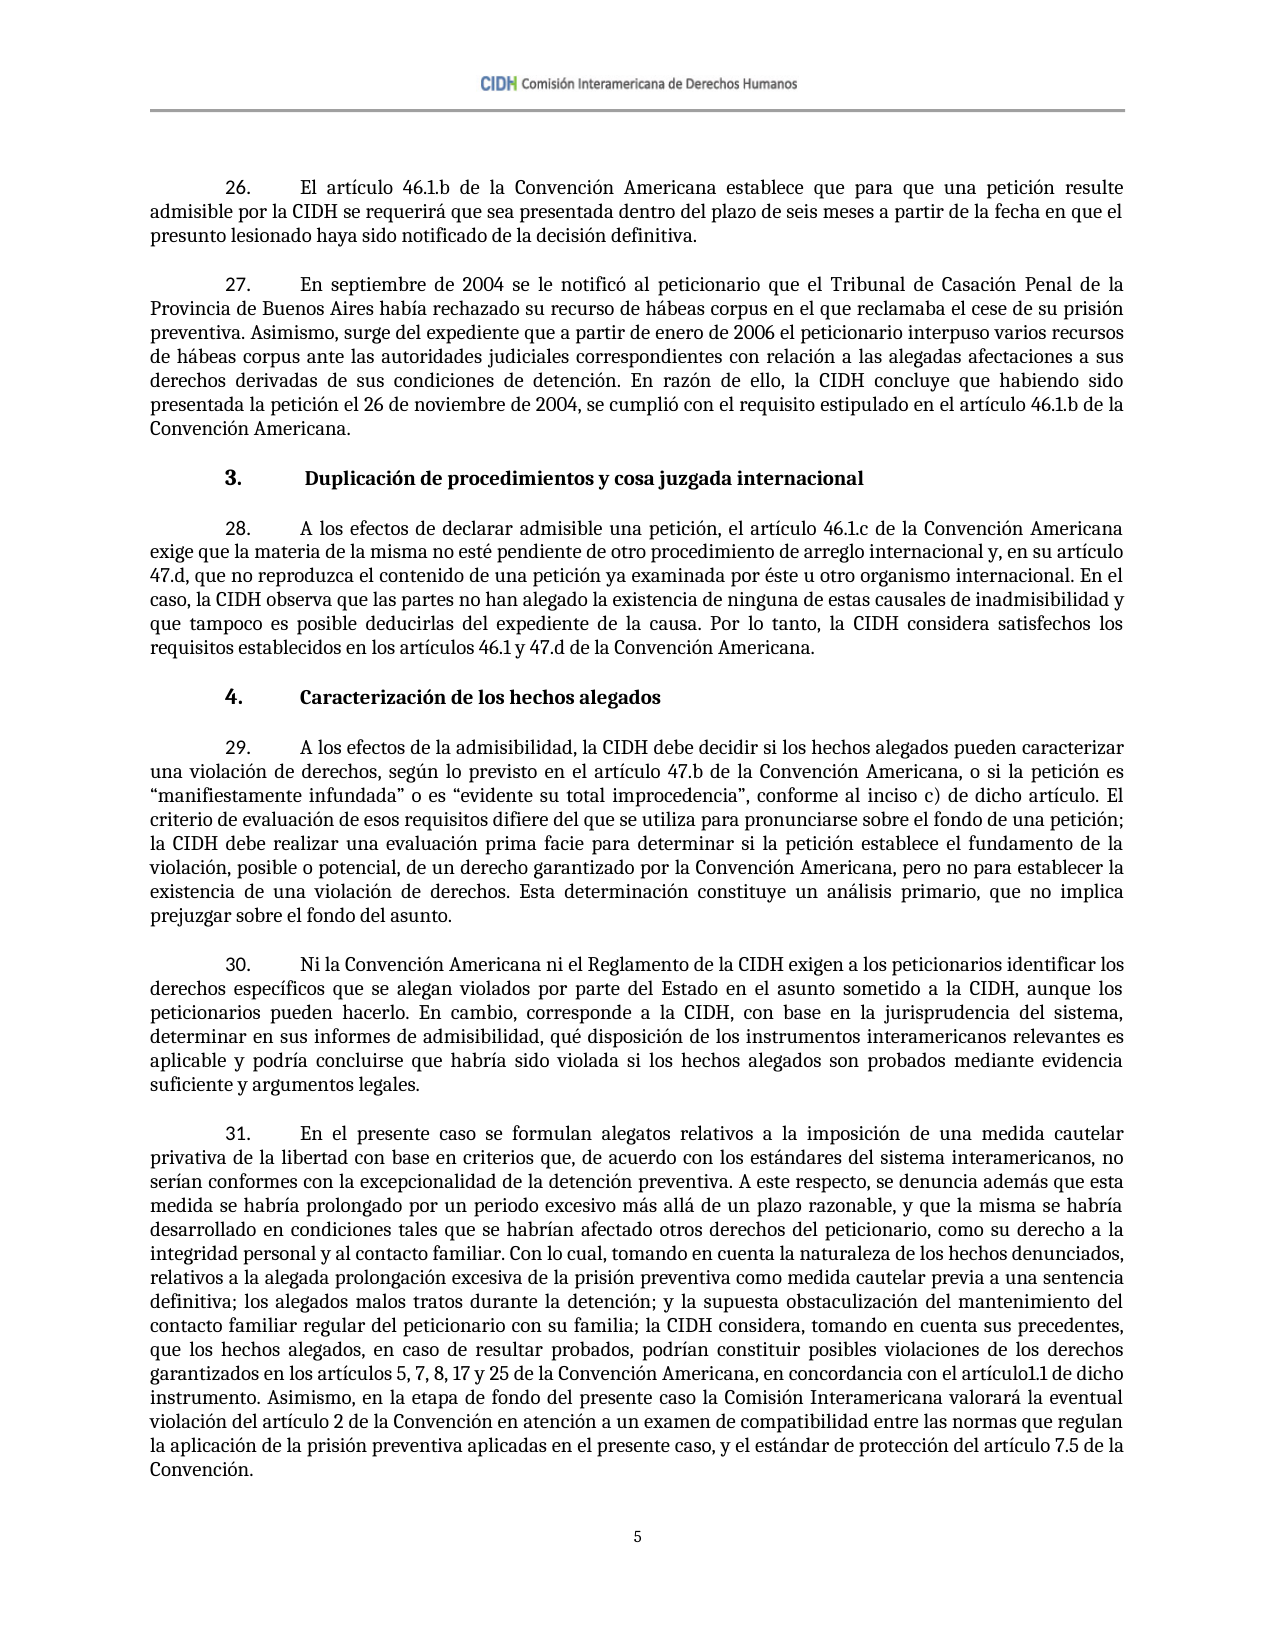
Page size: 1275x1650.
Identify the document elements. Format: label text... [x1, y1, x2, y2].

list Duplicación de procedimientos y cosa juzgada internacional [150, 464, 1125, 491]
picture [475, 75, 800, 93]
list Ni la Convención Americana ni el Reglamento de la CIDH exigen a los peticionarios identificar los derechos específicos que se alegan violados por parte del Estado en el asunto sometido a la CIDH, aunque los peticionarios pueden hacerlo. En cambio, corresponde a la CIDH, con base en la jurisprudencia del sistema, determinar en sus informes de admisibilidad, qué disposición de los instrumentos interamericanos relevantes es aplicable y podría concluirse que habría sido violada si los hechos alegados son probados mediante evidencia suficiente y argumentos legales. [150, 951, 1125, 1096]
list En septiembre de 2004 se le notificó al peticionario que el Tribunal de Casación Penal de la Provincia de Buenos Aires había rechazado su recurso de hábeas corpus en el que reclamaba el cese de su prisión preventiva. Asimismo, surge del expediente que a partir de enero de 2006 el peticionario interpuso varios recursos de hábeas corpus ante las autoridades judiciales correspondientes con relación a las alegadas afectaciones a sus derechos derivadas de sus condiciones de detención. En razón de ello, la CIDH concluye que habiendo sido presentada la petición el 26 de noviembre de 2004, se cumplió con el requisito estipulado en el artículo 46.1.b de la Convención Americana. [150, 271, 1125, 440]
list En el presente caso se formulan alegatos relativos a la imposición de una medida cautelar privativa de la libertad con base en criterios que, de acuerdo con los estándares del sistema interamericanos, no serían conformes con la excepcionalidad de la detención preventiva. A este respecto, se denuncia además que esta medida se habría prolongado por un periodo excesivo más allá de un plazo razonable, y que la misma se habría desarrollado en condiciones tales que se habrían afectado otros derechos del peticionario, como su derecho a la integridad personal y al contacto familiar. Con lo cual, tomando en cuenta la naturaleza de los hechos denunciados, relativos a la alegada prolongación excesiva de la prisión preventiva como medida cautelar previa a una sentencia definitiva; los alegados malos tratos durante la detención; y la supuesta obstaculización del mantenimiento del contacto familiar regular del peticionario con su familia; la CIDH considera, tomando en cuenta sus precedentes, que los hechos alegados, en caso de resultar probados, podrían constituir posibles violaciones de los derechos garantizados en los artículos 5, 7, 8, 17 y 25 de la Convención Americana, en concordancia con el artículo1.1 de dicho instrumento. Asimismo, en la etapa de fondo del presente caso la Comisión Interamericana valorará la eventual violación del artículo 2 de la Convención en atención a un examen de compatibilidad entre las normas que regulan la aplicación de la prisión preventiva aplicadas en el presente caso, y el estándar de protección del artículo 7.5 de la Convención. [150, 1120, 1125, 1481]
list A los efectos de declarar admisible una petición, el artículo 46.1.c de la Convención Americana exige que la materia de la misma no esté pendiente de otro procedimiento de arreglo internacional y, en su artículo 47.d, que no reproduzca el contenido de una petición ya examinada por éste u otro organismo internacional. En el caso, la CIDH observa que las partes no han alegado la existencia de ninguna de estas causales de inadmisibilidad y que tampoco es posible deducirlas del expediente de la causa. Por lo tanto, la CIDH considera satisfechos los requisitos establecidos en los artículos 46.1 y 47.d de la Convención Americana. [150, 515, 1125, 660]
list A los efectos de la admisibilidad, la CIDH debe decidir si los hechos alegados pueden caracterizar una violación de derechos, según lo previsto en el artículo 47.b de la Convención Americana, o si la petición es “manifiestamente infundada” o es “evidente su total improcedencia”, conforme al inciso c) de dicho artículo. El criterio de evaluación de esos requisitos difiere del que se utiliza para pronunciarse sobre el fondo de una petición; la CIDH debe realizar una evaluación prima facie para determinar si la petición establece el fundamento de la violación, posible o potencial, de un derecho garantizado por la Convención Americana, pero no para establecer la existencia de una violación de derechos. Esta determinación constituye un análisis primario, que no implica prejuzgar sobre el fondo del asunto. [150, 734, 1125, 927]
list El artículo 46.1.b de la Convención Americana establece que para que una petición resulte admisible por la CIDH se requerirá que sea presentada dentro del plazo de seis meses a partir de la fecha en que el presunto lesionado haya sido notificado de la decisión definitiva. [150, 174, 1125, 247]
list Caracterización de los hechos alegados [150, 684, 1125, 710]
